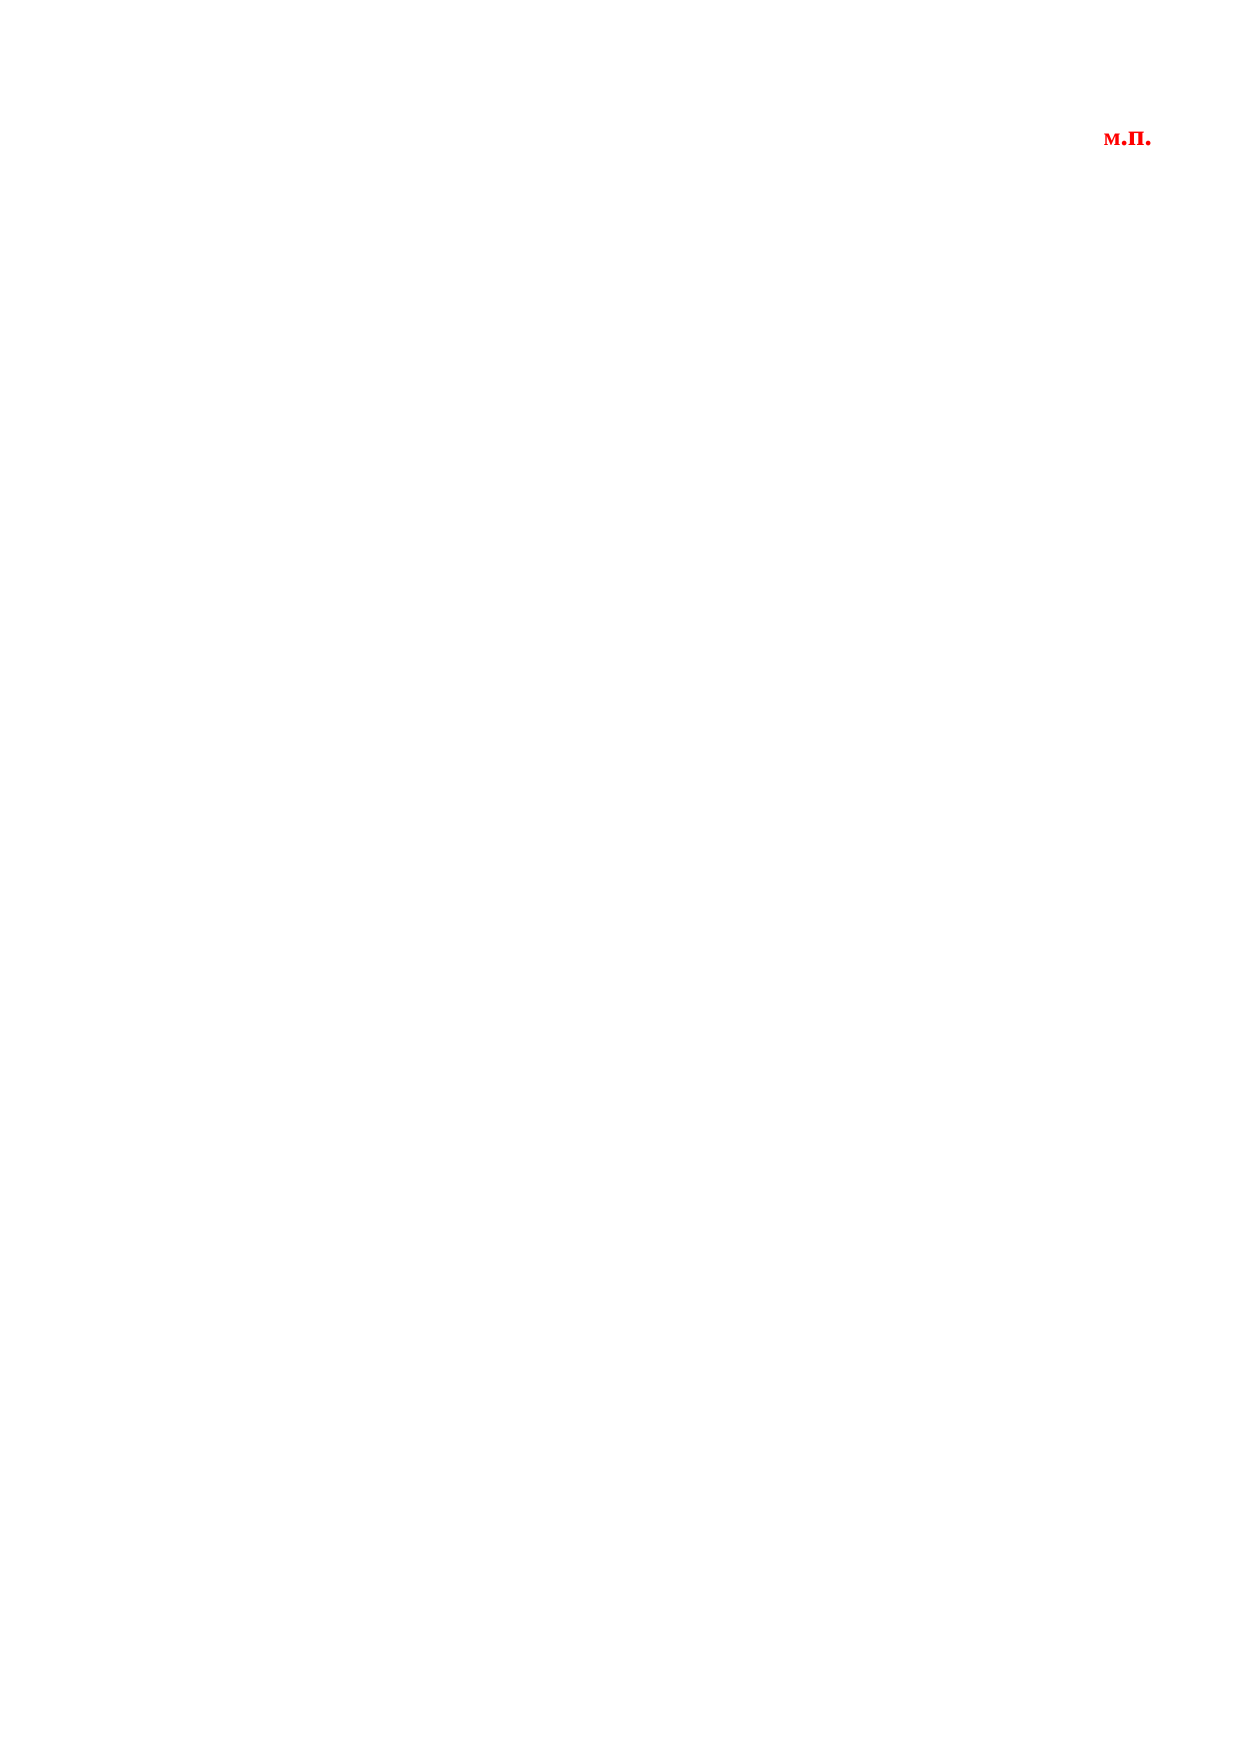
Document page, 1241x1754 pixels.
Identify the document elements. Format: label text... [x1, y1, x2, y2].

text м.п. [177, 118, 1152, 152]
